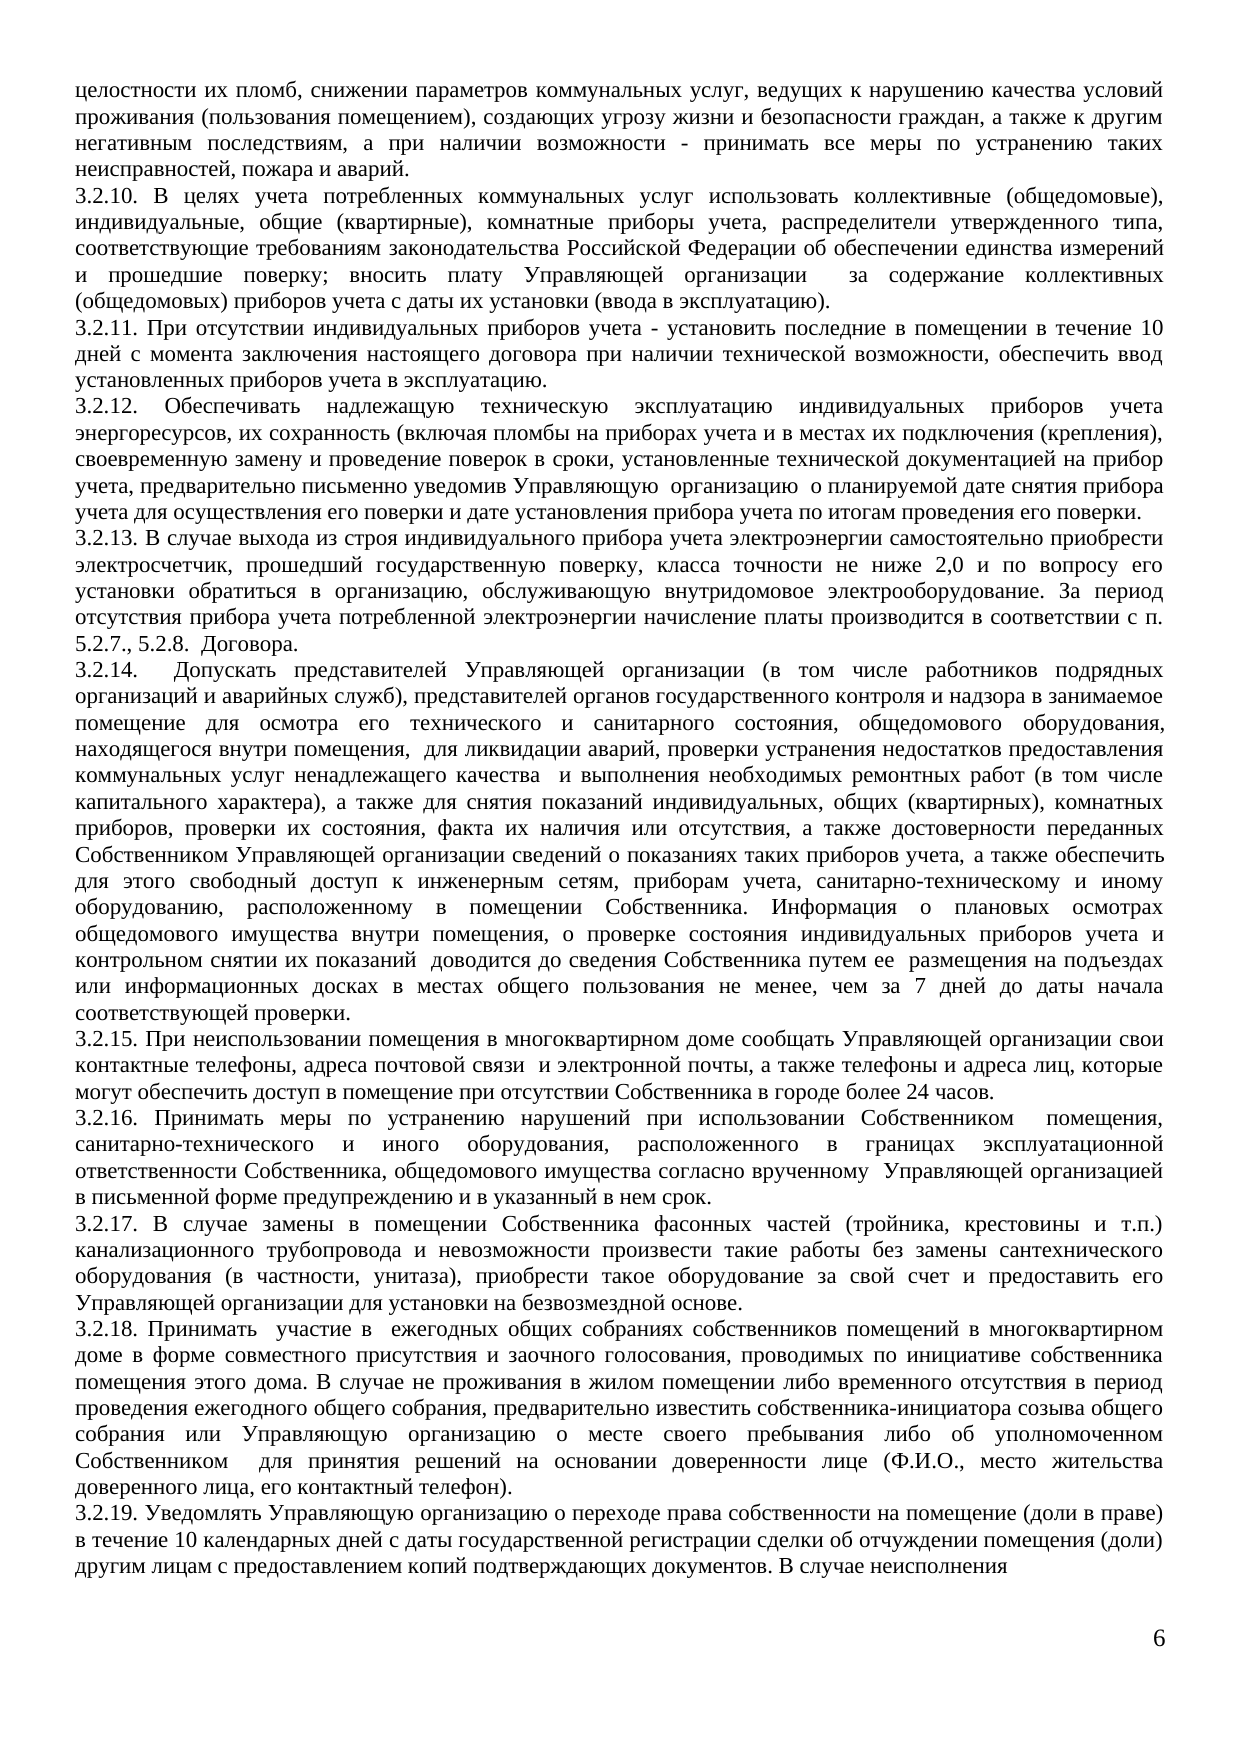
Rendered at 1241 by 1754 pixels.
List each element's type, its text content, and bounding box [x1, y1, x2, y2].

text целостности их пломб, снижении параметров коммунальных услуг, ведущих к нарушению качества условий проживания (пользования помещением), создающих угрозу жизни и безопасности граждан, а также к другим негативным последствиям, а при наличии возможности - принимать все меры по устранению таких неисправностей, пожара и аварий. [75, 76, 1165, 182]
text 3.2.15. При неиспользовании помещения в многоквартирном доме сообщать Управляющей организации свои контактные телефоны, адреса почтовой связи и электронной почты, а также телефоны и адреса лиц, которые могут обеспечить доступ в помещение при отсутствии Собственника в городе более 24 часов. [75, 1025, 1165, 1104]
text 3.2.11. При отсутствии индивидуальных приборов учета - установить последние в помещении в течение 10 дней с момента заключения настоящего договора при наличии технической возможности, обеспечить ввод установленных приборов учета в эксплуатацию. [75, 313, 1165, 393]
text 3.2.17. В случае замены в помещении Собственника фасонных частей (тройника, крестовины и т.п.) канализационного трубопровода и невозможности произвести такие работы без замены сантехнического оборудования (в частности, унитаза), приобрести такое оборудование за свой счет и предоставить его Управляющей организации для установки на безвозмездной основе. [75, 1209, 1165, 1315]
text 3.2.13. В случае выхода из строя индивидуального прибора учета электроэнергии самостоятельно приобрести электросчетчик, прошедший государственную поверку, класса точности не ниже 2,0 и по вопросу его установки обратиться в организацию, обслуживающую внутридомовое электрооборудование. За период отсутствия прибора учета потребленной электроэнергии начисление платы производится в соответствии с п. 5.2.7., 5.2.8. Договора. [75, 524, 1165, 656]
text 3.2.18. Принимать участие в ежегодных общих собраниях собственников помещений в многоквартирном доме в форме совместного присутствия и заочного голосования, проводимых по инициативе собственника помещения этого дома. В случае не проживания в жилом помещении либо временного отсутствия в период проведения ежегодного общего собрания, предварительно известить собственника-инициатора созыва общего собрания или Управляющую организацию о месте своего пребывания либо об уполномоченном Собственником для принятия решений на основании доверенности лице (Ф.И.О., место жительства доверенного лица, его контактный телефон). [75, 1315, 1165, 1499]
text 3.2.16. Принимать меры по устранению нарушений при использовании Собственником помещения, санитарно-технического и иного оборудования, расположенного в границах эксплуатационной ответственности Собственника, общедомового имущества согласно врученному Управляющей организацией в письменной форме предупреждению и в указанный в нем срок. [75, 1104, 1165, 1209]
text 3.2.14. Допускать представителей Управляющей организации (в том числе работников подрядных организаций и аварийных служб), представителей органов государственного контроля и надзора в занимаемое помещение для осмотра его технического и санитарного состояния, общедомового оборудования, находящегося внутри помещения, для ликвидации аварий, проверки устранения недостатков предоставления коммунальных услуг ненадлежащего качества и выполнения необходимых ремонтных работ (в том числе капитального характера), а также для снятия показаний индивидуальных, общих (квартирных), комнатных приборов, проверки их состояния, факта их наличия или отсутствия, а также достоверности переданных Собственником Управляющей организации сведений о показаниях таких приборов учета, а также обеспечить для этого свободный доступ к инженерным сетям, приборам учета, санитарно-техническому и иному оборудованию, расположенному в помещении Собственника. Информация о плановых осмотрах общедомового имущества внутри помещения, о проверке состояния индивидуальных приборов учета и контрольном снятии их показаний доводится до сведения Собственника путем ее размещения на подъездах или информационных досках в местах общего пользования не менее, чем за 7 дней до даты начала соответствующей проверки. [75, 656, 1165, 1025]
text 3.2.12. Обеспечивать надлежащую техническую эксплуатацию индивидуальных приборов учета энергоресурсов, их сохранность (включая пломбы на приборах учета и в местах их подключения (крепления), своевременную замену и проведение поверок в сроки, установленные технической документацией на прибор учета, предварительно письменно уведомив Управляющую организацию о планируемой дате снятия прибора учета для осуществления его поверки и дате установления прибора учета по итогам проведения его поверки. [75, 393, 1165, 524]
text 3.2.10. В целях учета потребленных коммунальных услуг использовать коллективные (общедомовые), индивидуальные, общие (квартирные), комнатные приборы учета, распределители утвержденного типа, соответствующие требованиям законодательства Российской Федерации об обеспечении единства измерений и прошедшие поверку; вносить плату Управляющей организации за содержание коллективных (общедомовых) приборов учета с даты их установки (ввода в эксплуатацию). [75, 182, 1165, 313]
text 3.2.19. Уведомлять Управляющую организацию о переходе права собственности на помещение (доли в праве) в течение 10 календарных дней с даты государственной регистрации сделки об отчуждении помещения (доли) другим лицам с предоставлением копий подтверждающих документов. В случае неисполнения [75, 1499, 1165, 1578]
